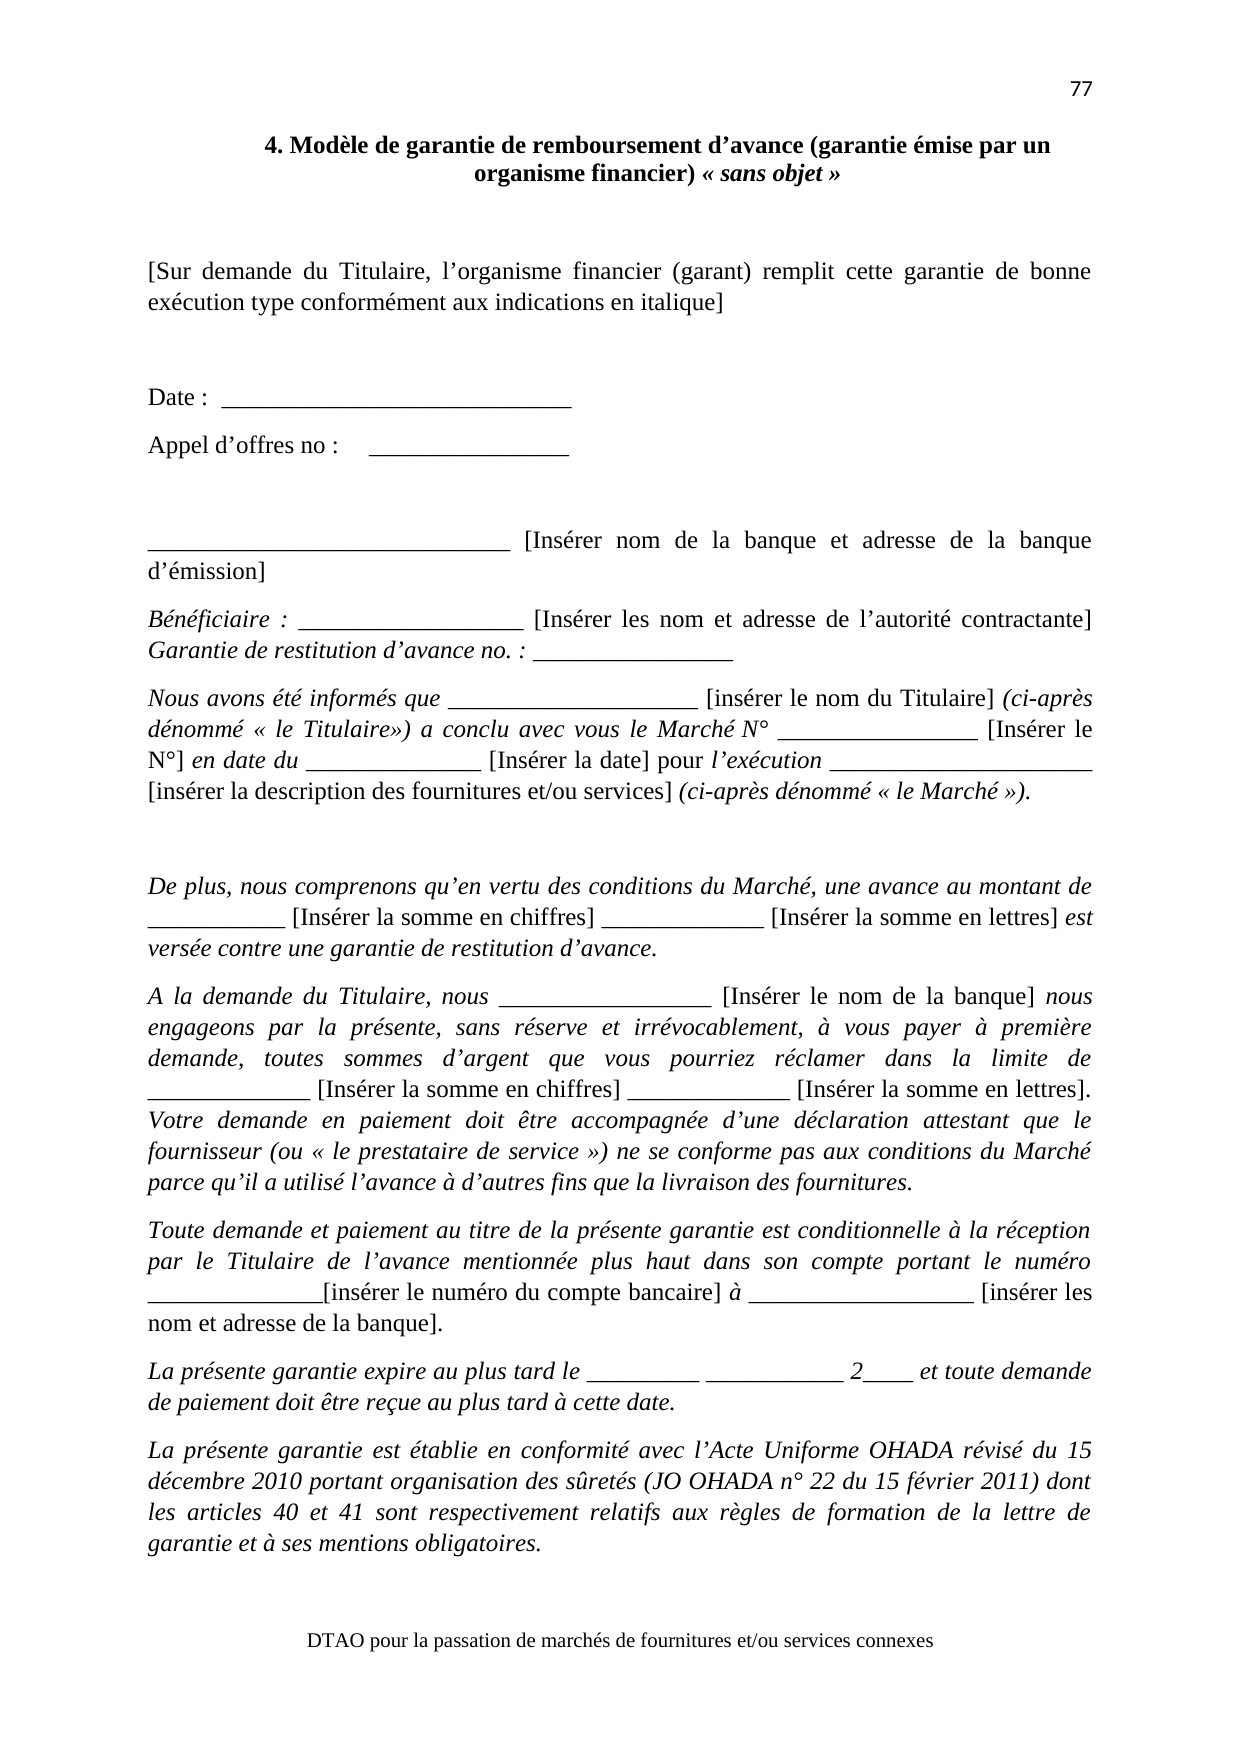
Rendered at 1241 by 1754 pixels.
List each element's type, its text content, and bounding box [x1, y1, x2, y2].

list 4. Modèle de garantie de remboursement d’avance (garantie émise par un organisme financier) « sans objet » [223, 130, 1093, 187]
text Toute demande et paiement au titre de la présente garantie est conditionnelle à la réception par le Titulaire de l’avance mentionnée plus haut dans son compte portant le numéro ______________[insérer le numéro du compte bancaire] à __________________ [insérer les nom et adresse de la banque]. [148, 1215, 1093, 1337]
text La présente garantie expire au plus tard le _________ ___________ 2____ et toute demande de paiement doit être reçue au plus tard à cette date. [148, 1356, 1093, 1416]
text [Sur demande du Titulaire, l’organisme financier (garant) remplit cette garantie de bonne exécution type conformément aux indications en italique] [148, 256, 1093, 316]
text Nous avons été informés que ____________________ [insérer le nom du Titulaire] (ci-après dénommé « le Titulaire») a conclu avec vous le Marché N° ________________ [Insérer le N°] en date du ______________ [Insérer la date] pour l’exécution _____________________ [insérer la description des fournitures et/ou services] (ci-après dénommé « le Marché »). [148, 683, 1093, 805]
text Bénéficiaire : __________________ [Insérer les nom et adresse de l’autorité contractante] Garantie de restitution d’avance no. : ________________ [148, 604, 1093, 664]
text Appel d’offres no : ________________ [148, 430, 1093, 459]
text _____________________________ [Insérer nom de la banque et adresse de la banque d’émission] [148, 525, 1093, 585]
text A la demande du Titulaire, nous _________________ [Insérer le nom de la banque] nous engageons par la présente, sans réserve et irrévocablement, à vous payer à première demande, toutes sommes d’argent que vous pourriez réclamer dans la limite de _____________ [Insérer la somme en chiffres] _____________ [Insérer la somme en lettres]. Votre demande en paiement doit être accompagnée d’une déclaration attestant que le fournisseur (ou « le prestataire de service ») ne se conforme pas aux conditions du Marché parce qu’il a utilisé l’avance à d’autres fins que la livraison des fournitures. [148, 981, 1093, 1196]
text Date : ____________________________ [148, 382, 1093, 411]
text La présente garantie est établie en conformité avec l’Acte Uniforme OHADA révisé du 15 décembre 2010 portant organisation des sûretés (JO OHADA n° 22 du 15 février 2011) dont les articles 40 et 41 sont respectivement relatifs aux règles de formation de la lettre de garantie et à ses mentions obligatoires. [148, 1435, 1093, 1557]
text De plus, nous comprenons qu’en vertu des conditions du Marché, une avance au montant de ___________ [Insérer la somme en chiffres] _____________ [Insérer la somme en lettres] est versée contre une garantie de restitution d’avance. [148, 871, 1093, 962]
